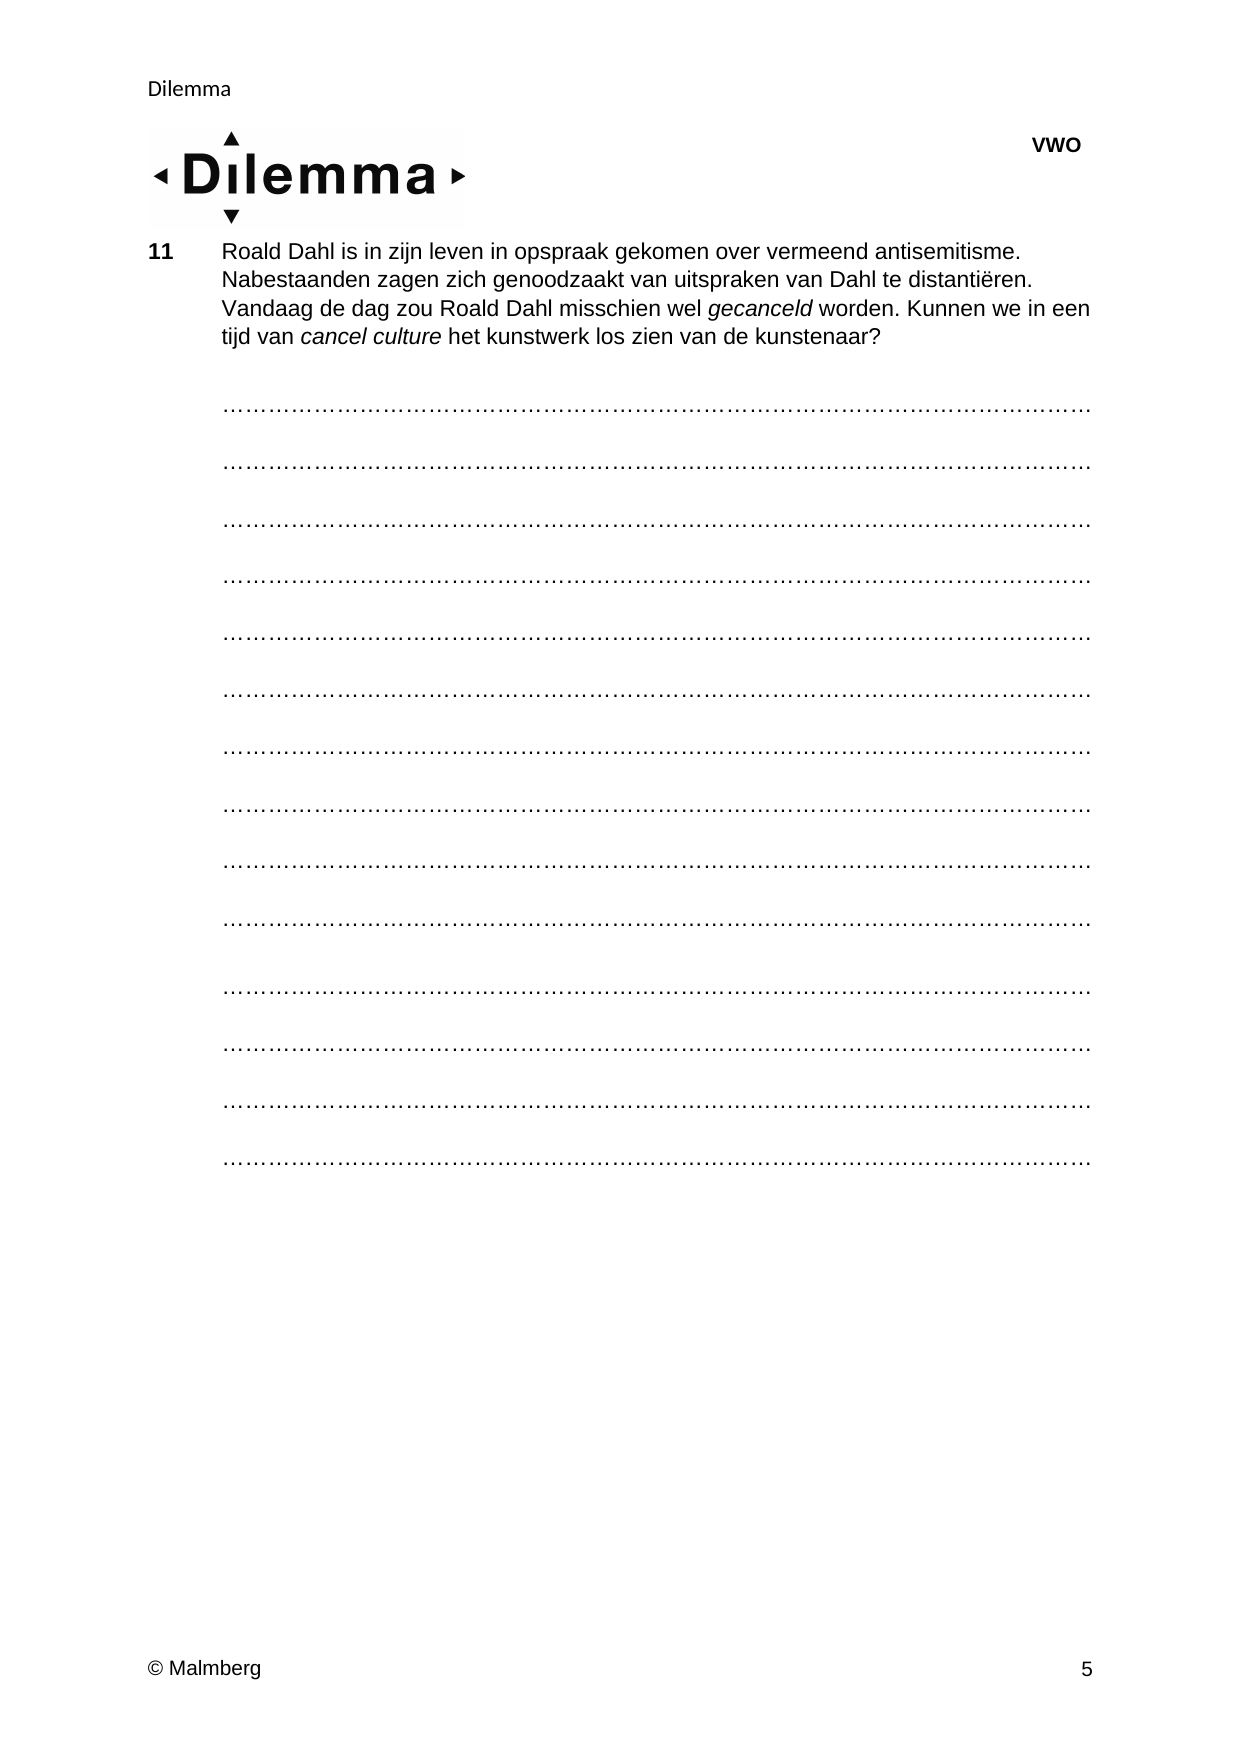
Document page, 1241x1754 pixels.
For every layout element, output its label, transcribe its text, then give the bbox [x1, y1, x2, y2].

list …………………………………………………………………………………………………… [221, 847, 1093, 874]
list …………………………………………………………………………………………………… [221, 506, 1093, 532]
picture [148, 129, 465, 229]
list …………………………………………………………………………………………………… [221, 973, 1093, 999]
list …………………………………………………………………………………………………… [221, 1030, 1093, 1056]
list …………………………………………………………………………………………………… [221, 1087, 1093, 1113]
list …………………………………………………………………………………………………… [221, 791, 1093, 817]
list …………………………………………………………………………………………………… [221, 1144, 1093, 1170]
list …………………………………………………………………………………………………… [221, 733, 1093, 760]
list …………………………………………………………………………………………………… [221, 676, 1093, 702]
list Roald Dahl is in zijn leven in opspraak gekomen over vermeend antisemitisme. Nabestaanden zagen zich genoodzaakt van uitspraken van Dahl te distantiëren. Vandaag de dag zou Roald Dahl misschien wel gecanceld worden. Kunnen we in een tijd van cancel culture het kunstwerk los zien van de kunstenaar? [148, 238, 1093, 349]
list …………………………………………………………………………………………………… [221, 448, 1093, 475]
list …………………………………………………………………………………………………… [221, 619, 1093, 646]
list …………………………………………………………………………………………………… [221, 562, 1093, 589]
list …………………………………………………………………………………………………… [221, 904, 1093, 931]
list …………………………………………………………………………………………………… [221, 391, 1093, 418]
